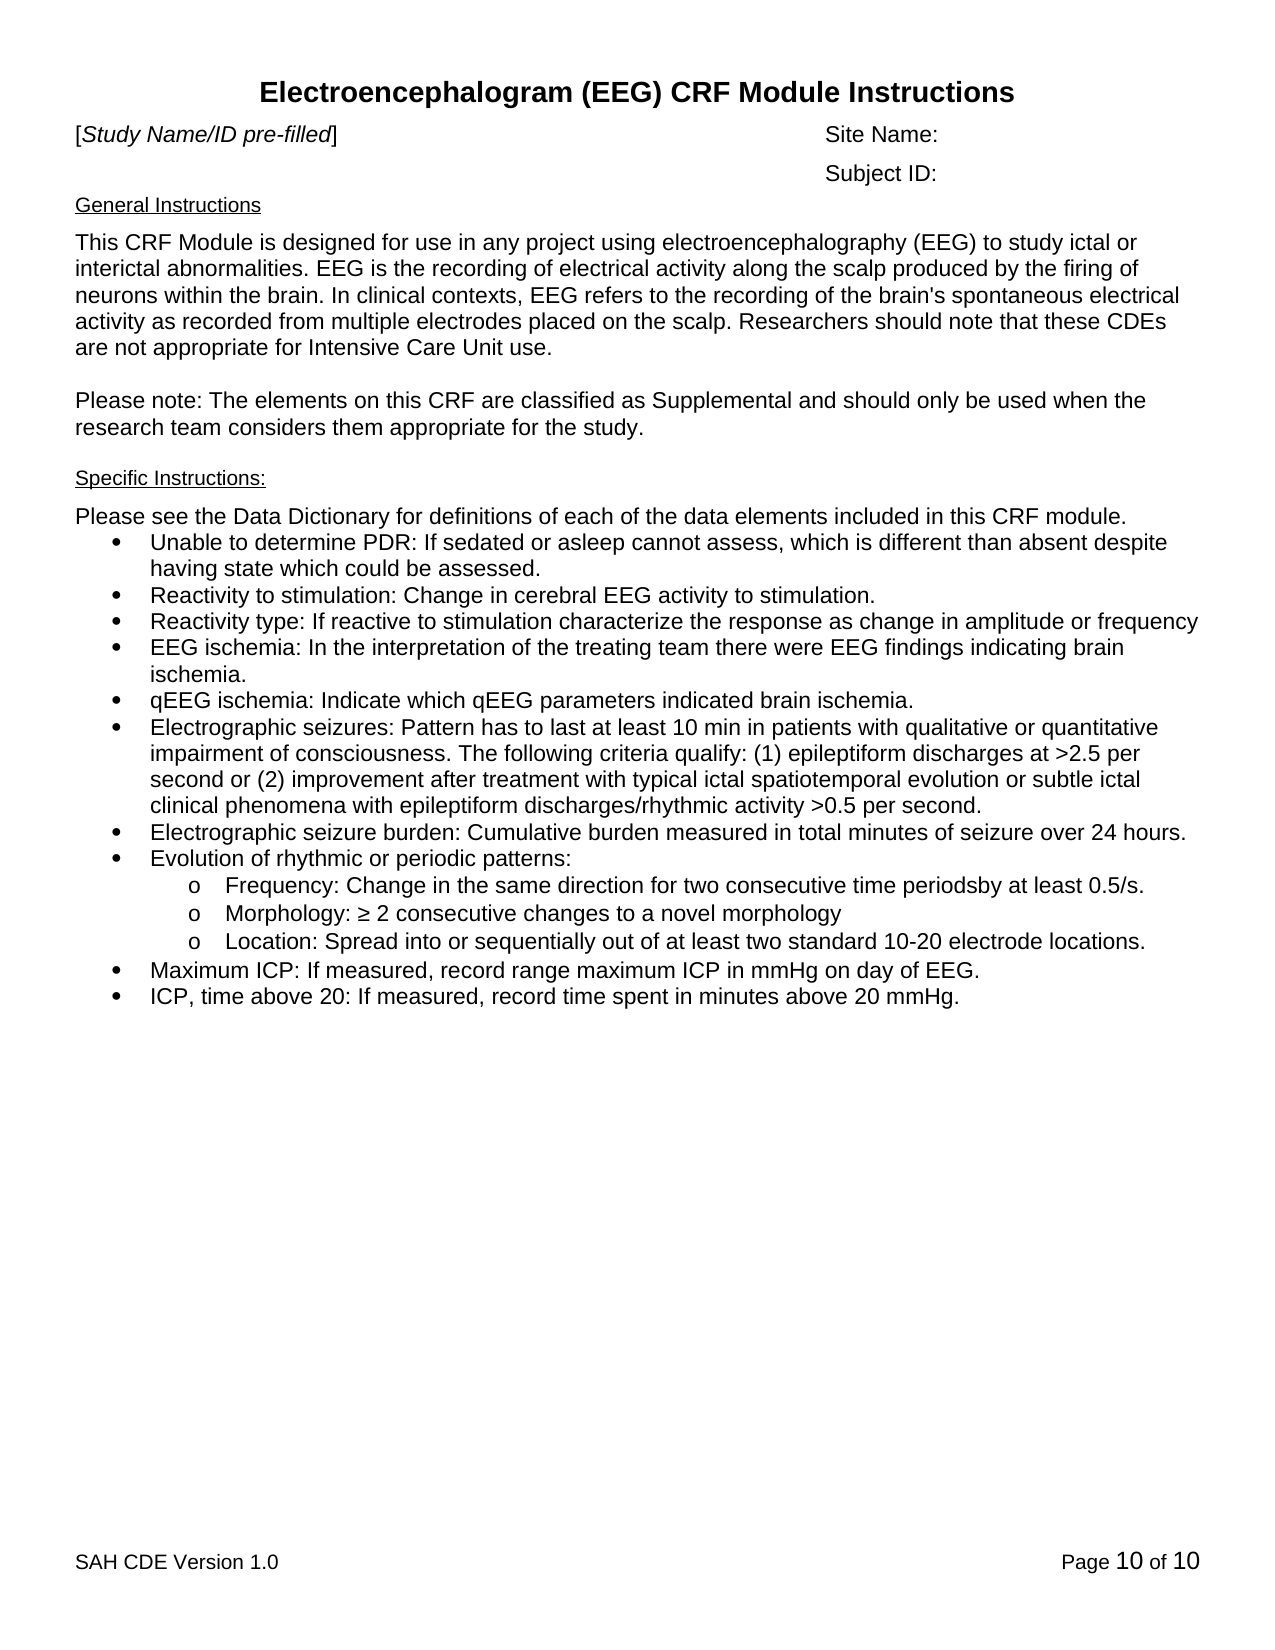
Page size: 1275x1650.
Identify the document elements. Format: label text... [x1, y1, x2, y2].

list Reactivity type: If reactive to stimulation characterize the response as change in amplitude or frequency [112, 608, 1200, 634]
list Reactivity to stimulation: Change in cerebral EEG activity to stimulation. [112, 582, 1200, 608]
text Please note: The elements on this CRF are classified as Supplemental and should only be used when the research team considers them appropriate for the study. [75, 387, 1200, 440]
list ICP, time above 20: If measured, record time spent in minutes above 20 mmHg. [112, 983, 1200, 1009]
list Electrographic seizure burden: Cumulative burden measured in total minutes of seizure over 24 hours. [112, 819, 1200, 845]
text Please see the Data Dictionary for definitions of each of the data elements included in this CRF module. [75, 503, 1200, 529]
list Frequency: Change in the same direction for two consecutive time periodsby at least 0.5/s. [187, 872, 1200, 900]
list Evolution of rhythmic or periodic patterns: [112, 845, 1200, 872]
subtitle Specific Instructions: [75, 466, 1200, 490]
list qEEG ischemia: Indicate which qEEG parameters indicated brain ischemia. [112, 687, 1200, 713]
list Electrographic seizures: Pattern has to last at least 10 min in patients with qualitative or quantitative impairment of consciousness. The following criteria qualify: (1) epileptiform discharges at >2.5 per second or (2) improvement after treatment with typical ictal spatiotemporal evolution or subtle ictal clinical phenomena with epileptiform discharges/rhythmic activity >0.5 per second. [112, 713, 1200, 819]
text This CRF Module is designed for use in any project using electroencephalography (EEG) to study ictal or interictal abnormalities. EEG is the recording of electrical activity along the scalp produced by the firing of neurons within the brain. In clinical contexts, EEG refers to the recording of the brain's spontaneous electrical activity as recorded from multiple electrodes placed on the scalp. Researchers should note that these CDEs are not appropriate for Intensive Care Unit use. [75, 229, 1200, 361]
list Location: Spread into or sequentially out of at least two standard 10-20 electrode locations. [187, 928, 1200, 957]
list Unable to determine PDR: If sedated or asleep cannot assess, which is different than absent despite having state which could be assessed. [112, 529, 1200, 582]
subtitle General Instructions [75, 192, 1200, 216]
list Maximum ICP: If measured, record range maximum ICP in mmHg on day of EEG. [112, 957, 1200, 983]
list Morphology: ≥ 2 consecutive changes to a novel morphology [187, 900, 1200, 928]
list EEG ischemia: In the interpretation of the treating team there were EEG findings indicating brain ischemia. [112, 634, 1200, 687]
